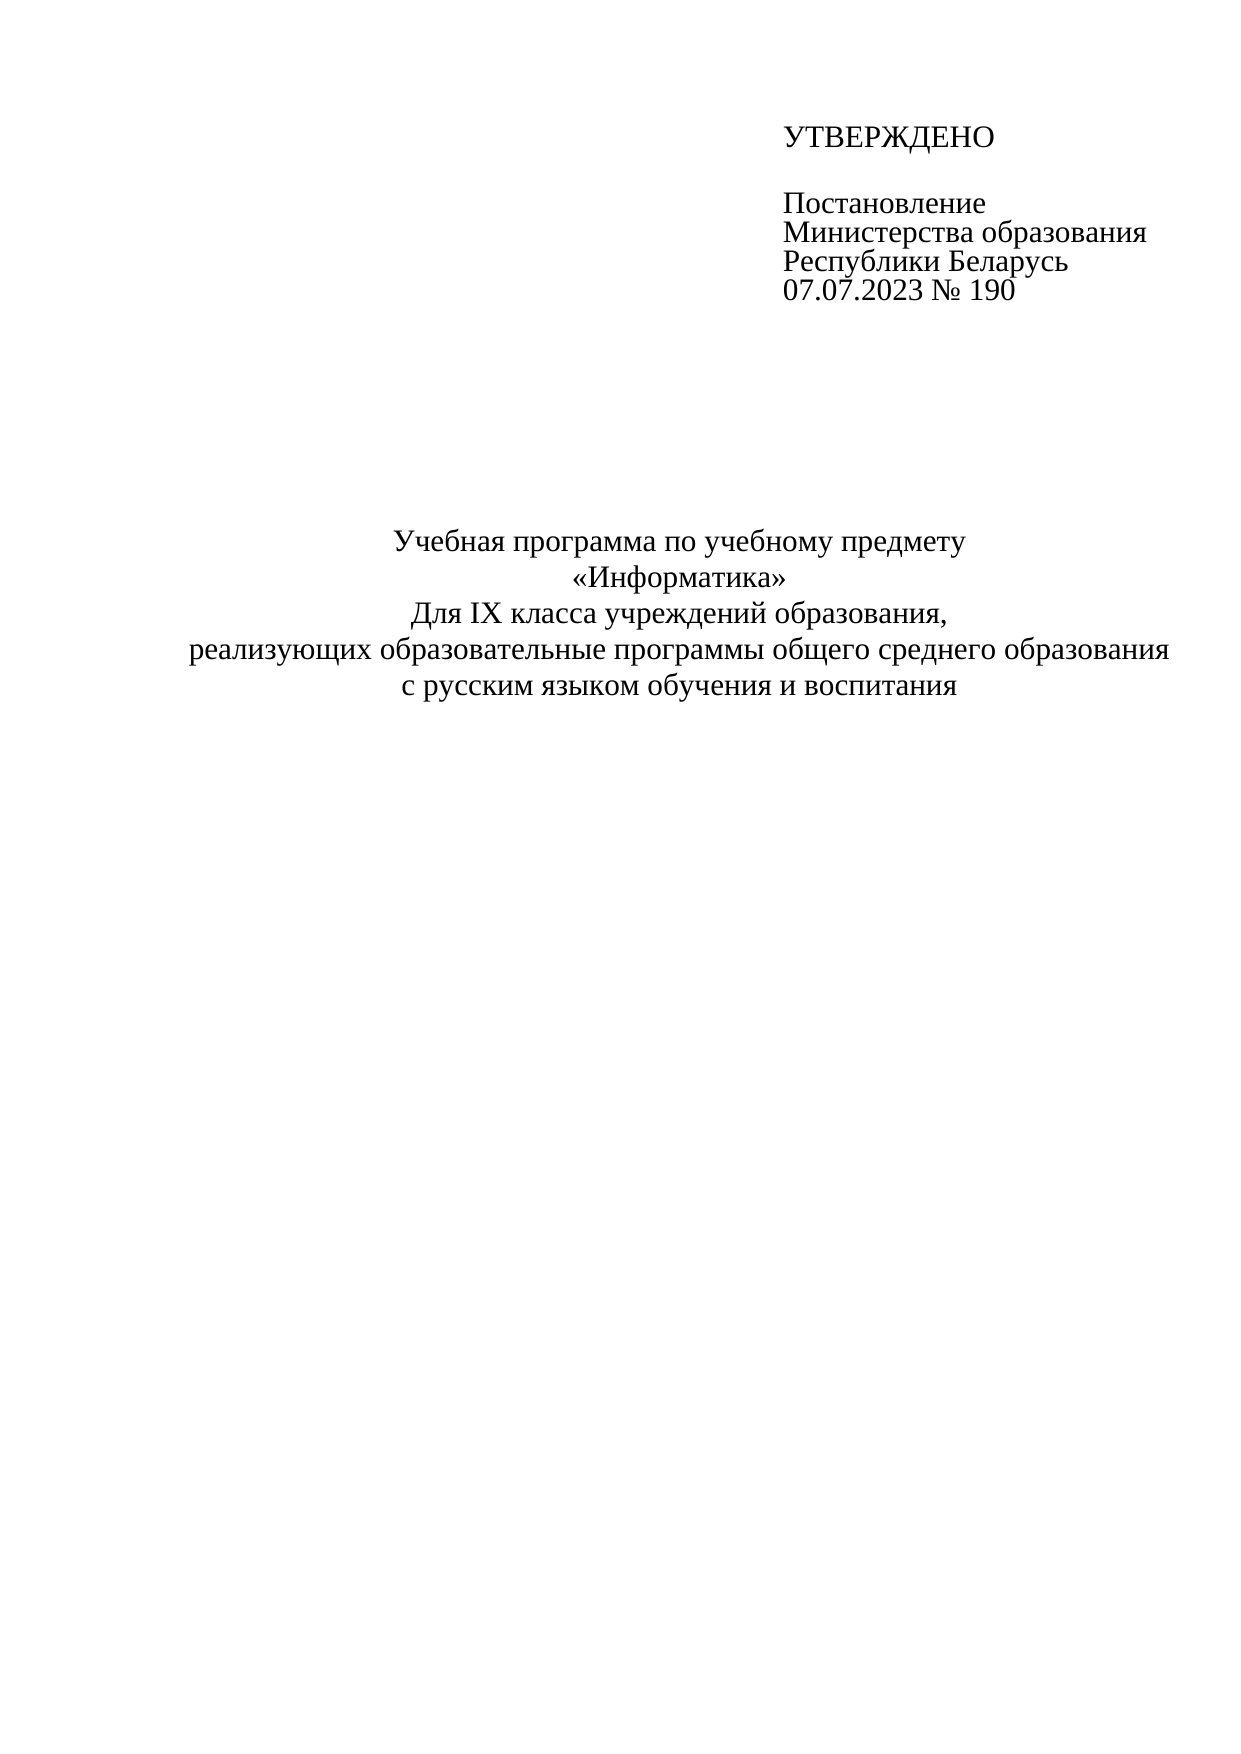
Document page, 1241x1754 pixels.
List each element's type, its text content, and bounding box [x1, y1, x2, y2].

text Министерства образования [783, 219, 1181, 248]
text УТВЕРЖДЕНО [783, 118, 1181, 154]
text Для IX класса учреждений образования, [177, 594, 1181, 630]
text реализующих образовательные программы общего среднего образования [177, 630, 1181, 666]
text «Информатика» [177, 558, 1181, 594]
text Республики Беларусь [783, 248, 1181, 277]
text Учебная программа по учебному предмету [177, 522, 1181, 558]
text Постановление [783, 190, 1181, 219]
text 07.07.2023 № 190 [783, 277, 1181, 307]
text с русским языком обучения и воспитания [177, 666, 1181, 702]
